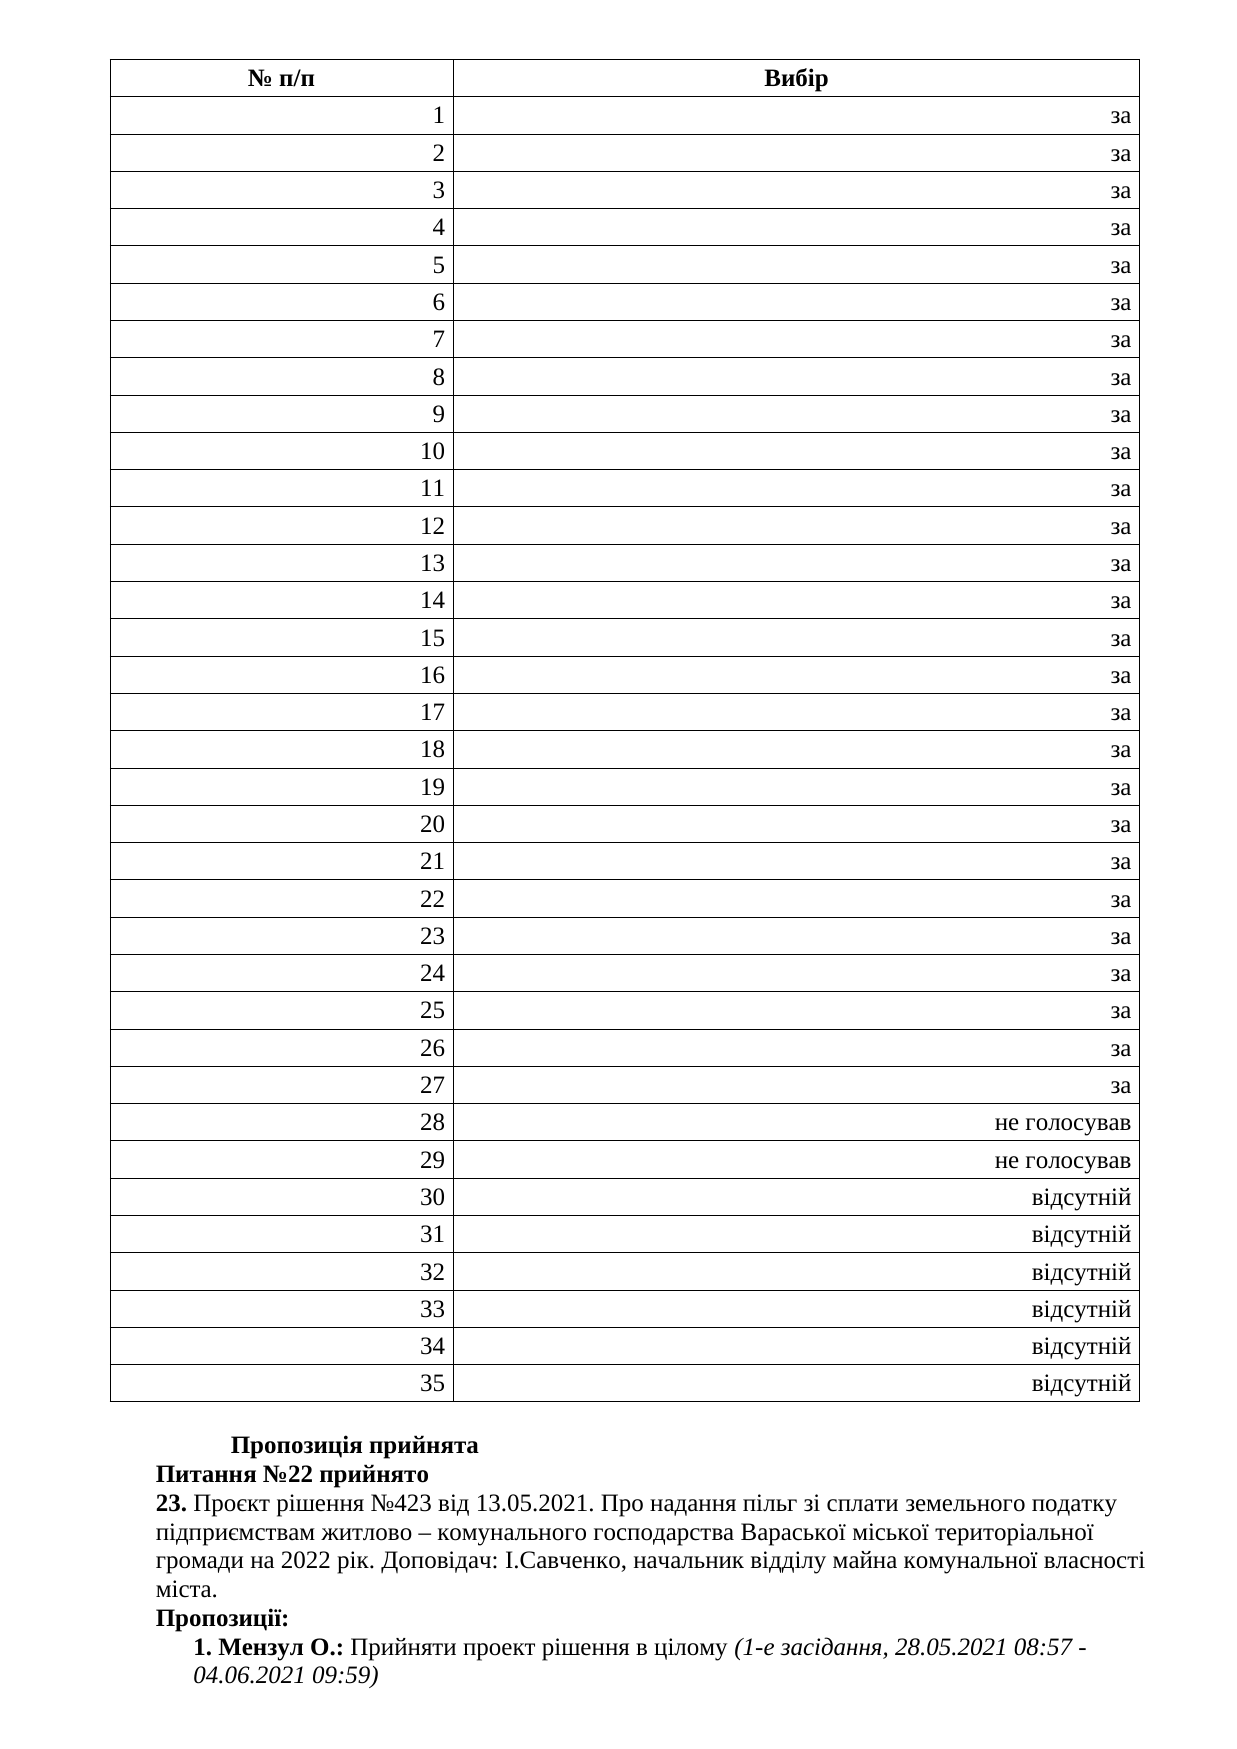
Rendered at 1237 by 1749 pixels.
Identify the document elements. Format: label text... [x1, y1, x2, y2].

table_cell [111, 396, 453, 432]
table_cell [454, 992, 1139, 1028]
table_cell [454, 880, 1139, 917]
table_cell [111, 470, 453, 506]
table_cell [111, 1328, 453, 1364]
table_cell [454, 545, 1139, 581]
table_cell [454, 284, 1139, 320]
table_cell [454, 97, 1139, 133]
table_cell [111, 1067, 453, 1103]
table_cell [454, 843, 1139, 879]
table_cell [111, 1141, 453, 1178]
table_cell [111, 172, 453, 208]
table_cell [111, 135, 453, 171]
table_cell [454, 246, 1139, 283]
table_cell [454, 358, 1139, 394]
text 23. Проєкт рішення №423 від 13.05.2021. Про надання пільг зі сплати земельного податку підприємствам житлово – комунального господарства Вараської міської територіальної громади на 2022 рік. Доповідач: І.Савченко, начальник відділу майна комунальної власності міста. [156, 1488, 1148, 1603]
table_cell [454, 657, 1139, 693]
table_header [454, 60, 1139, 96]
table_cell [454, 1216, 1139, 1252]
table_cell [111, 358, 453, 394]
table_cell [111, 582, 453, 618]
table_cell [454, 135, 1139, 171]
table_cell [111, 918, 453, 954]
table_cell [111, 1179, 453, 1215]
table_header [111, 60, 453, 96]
text Пропозиція прийнята [231, 1402, 1148, 1459]
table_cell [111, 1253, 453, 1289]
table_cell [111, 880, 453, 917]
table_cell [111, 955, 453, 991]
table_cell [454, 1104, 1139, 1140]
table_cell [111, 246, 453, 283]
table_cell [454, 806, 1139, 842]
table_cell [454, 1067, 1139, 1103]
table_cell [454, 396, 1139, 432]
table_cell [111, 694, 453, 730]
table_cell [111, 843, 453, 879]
text 1. Мензул О.: Прийняти проект рішення в цілому (1-е засідання, 28.05.2021 08:57 - 04.06.2021 09:59) [193, 1632, 1148, 1689]
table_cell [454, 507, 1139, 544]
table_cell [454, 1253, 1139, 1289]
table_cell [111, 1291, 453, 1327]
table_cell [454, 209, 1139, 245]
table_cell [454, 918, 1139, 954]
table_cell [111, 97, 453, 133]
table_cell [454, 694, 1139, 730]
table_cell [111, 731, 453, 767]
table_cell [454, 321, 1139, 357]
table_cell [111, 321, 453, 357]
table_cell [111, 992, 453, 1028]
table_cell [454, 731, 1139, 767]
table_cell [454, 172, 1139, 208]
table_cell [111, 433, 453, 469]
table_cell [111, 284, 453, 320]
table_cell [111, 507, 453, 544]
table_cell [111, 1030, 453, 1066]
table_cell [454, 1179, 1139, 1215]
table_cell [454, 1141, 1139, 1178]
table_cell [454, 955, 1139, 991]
text Питання №22 прийнято [156, 1459, 1148, 1488]
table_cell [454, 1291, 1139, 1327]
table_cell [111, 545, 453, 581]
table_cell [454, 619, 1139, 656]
text Пропозиції: [156, 1603, 1148, 1632]
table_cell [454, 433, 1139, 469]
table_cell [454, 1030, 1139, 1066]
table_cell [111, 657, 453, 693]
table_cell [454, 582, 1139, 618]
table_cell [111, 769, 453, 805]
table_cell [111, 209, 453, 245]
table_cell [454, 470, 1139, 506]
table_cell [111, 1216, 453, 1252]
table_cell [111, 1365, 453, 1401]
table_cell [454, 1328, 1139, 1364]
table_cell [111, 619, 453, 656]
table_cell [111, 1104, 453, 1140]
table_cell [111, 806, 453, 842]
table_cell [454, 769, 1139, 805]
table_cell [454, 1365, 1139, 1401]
